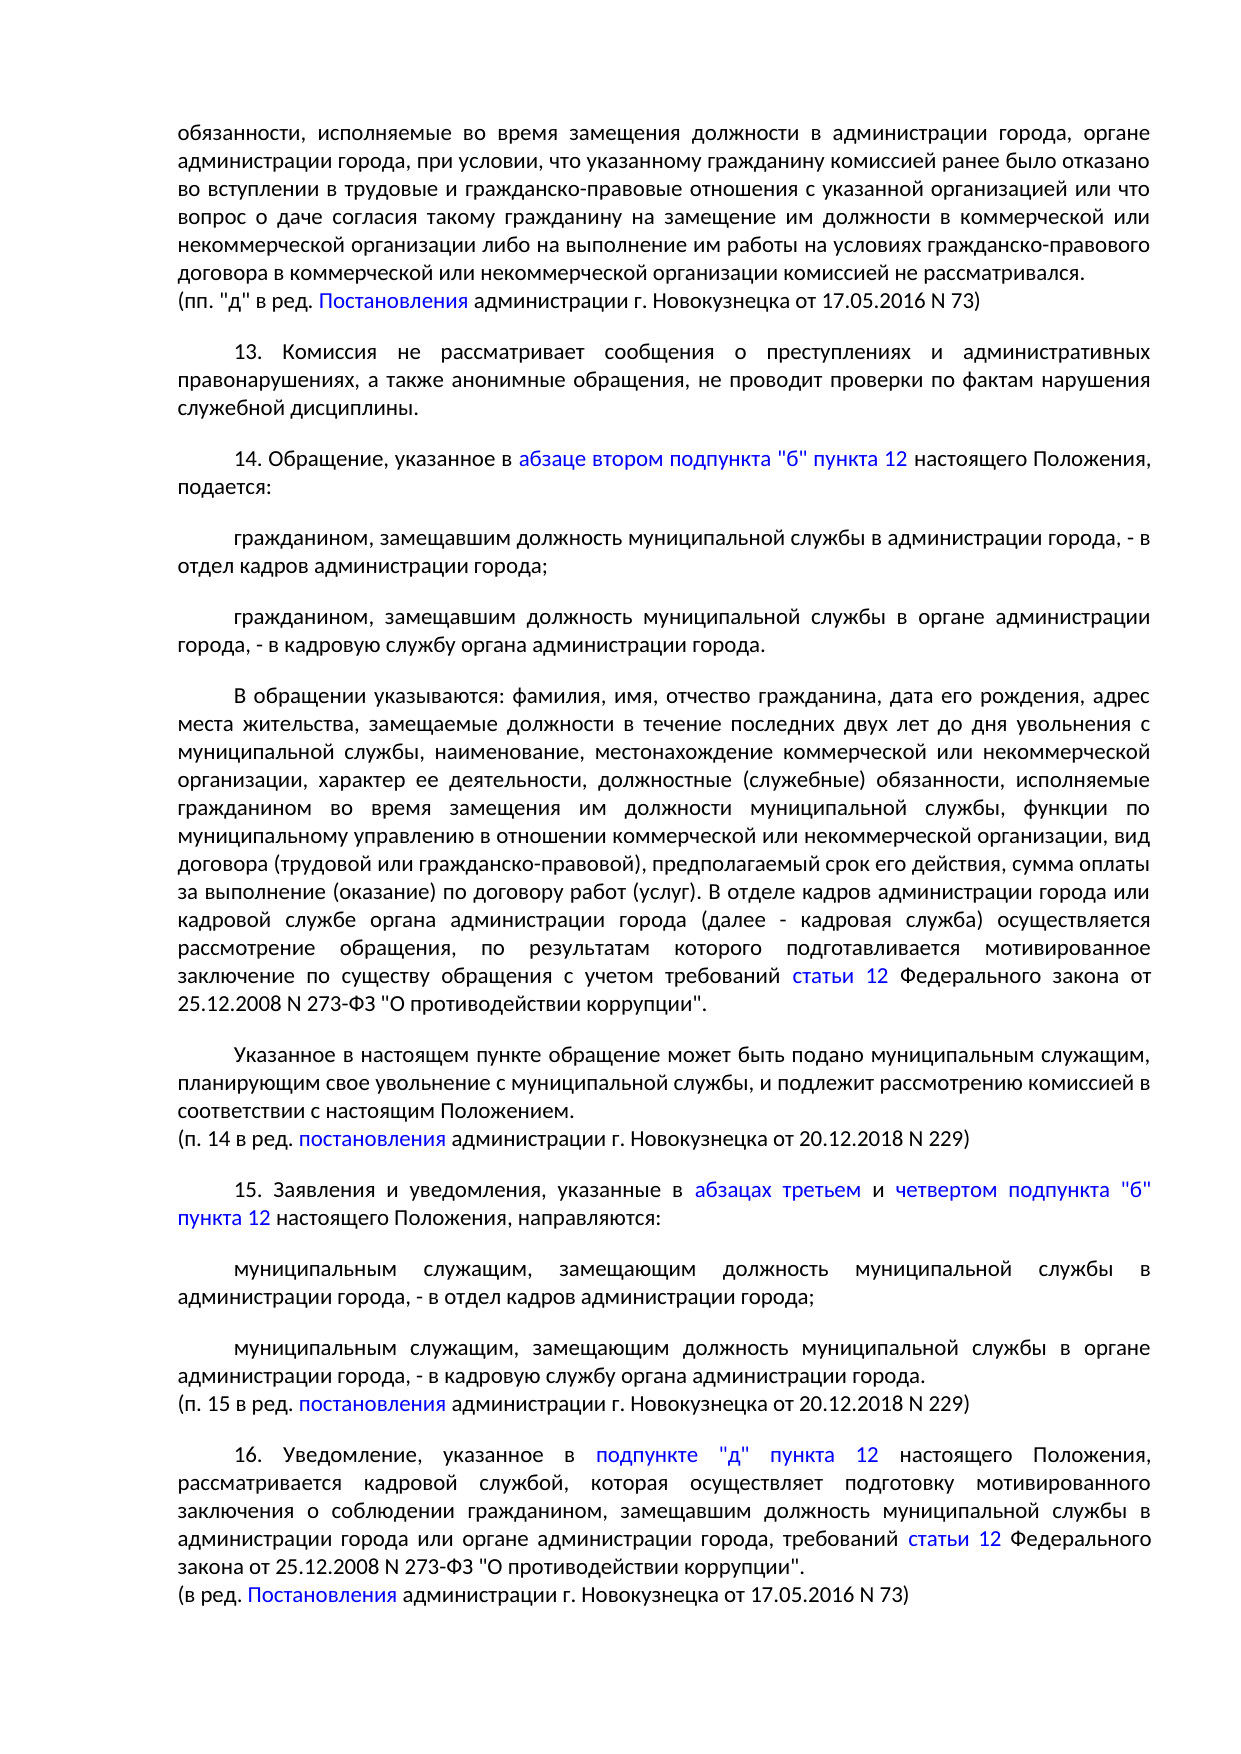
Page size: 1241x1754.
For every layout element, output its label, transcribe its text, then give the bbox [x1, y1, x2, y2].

text (п. 14 в ред. постановления администрации г. Новокузнецка от 20.12.2018 N 229) [177, 1124, 1152, 1152]
text муниципальным служащим, замещающим должность муниципальной службы в администрации города, - в отдел кадров администрации города; [177, 1254, 1152, 1310]
text 13. Комиссия не рассматривает сообщения о преступлениях и административных правонарушениях, а также анонимные обращения, не проводит проверки по фактам нарушения служебной дисциплины. [177, 337, 1152, 421]
text гражданином, замещавшим должность муниципальной службы в органе администрации города, - в кадровую службу органа администрации города. [177, 602, 1152, 658]
text (в ред. Постановления администрации г. Новокузнецка от 17.05.2016 N 73) [177, 1580, 1152, 1608]
text 15. Заявления и уведомления, указанные в абзацах третьем и четвертом подпункта "б" пункта 12 настоящего Положения, направляются: [177, 1175, 1152, 1231]
text Указанное в настоящем пункте обращение может быть подано муниципальным служащим, планирующим свое увольнение с муниципальной службы, и подлежит рассмотрению комиссией в соответствии с настоящим Положением. [177, 1040, 1152, 1124]
text В обращении указываются: фамилия, имя, отчество гражданина, дата его рождения, адрес места жительства, замещаемые должности в течение последних двух лет до дня увольнения с муниципальной службы, наименование, местонахождение коммерческой или некоммерческой организации, характер ее деятельности, должностные (служебные) обязанности, исполняемые гражданином во время замещения им должности муниципальной службы, функции по муниципальному управлению в отношении коммерческой или некоммерческой организации, вид договора (трудовой или гражданско-правовой), предполагаемый срок его действия, сумма оплаты за выполнение (оказание) по договору работ (услуг). В отделе кадров администрации города или кадровой службе органа администрации города (далее - кадровая служба) осуществляется рассмотрение обращения, по результатам которого подготавливается мотивированное заключение по существу обращения с учетом требований статьи 12 Федерального закона от 25.12.2008 N 273-ФЗ "О противодействии коррупции". [177, 681, 1152, 1017]
text 16. Уведомление, указанное в подпункте "д" пункта 12 настоящего Положения, рассматривается кадровой службой, которая осуществляет подготовку мотивированного заключения о соблюдении гражданином, замещавшим должность муниципальной службы в администрации города или органе администрации города, требований статьи 12 Федерального закона от 25.12.2008 N 273-ФЗ "О противодействии коррупции". [177, 1440, 1152, 1580]
text муниципальным служащим, замещающим должность муниципальной службы в органе администрации города, - в кадровую службу органа администрации города. [177, 1333, 1152, 1389]
text (пп. "д" в ред. Постановления администрации г. Новокузнецка от 17.05.2016 N 73) [177, 286, 1152, 314]
text 14. Обращение, указанное в абзаце втором подпункта "б" пункта 12 настоящего Положения, подается: [177, 444, 1152, 500]
text (п. 15 в ред. постановления администрации г. Новокузнецка от 20.12.2018 N 229) [177, 1389, 1152, 1417]
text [177, 118, 1152, 286]
text гражданином, замещавшим должность муниципальной службы в администрации города, - в отдел кадров администрации города; [177, 523, 1152, 579]
